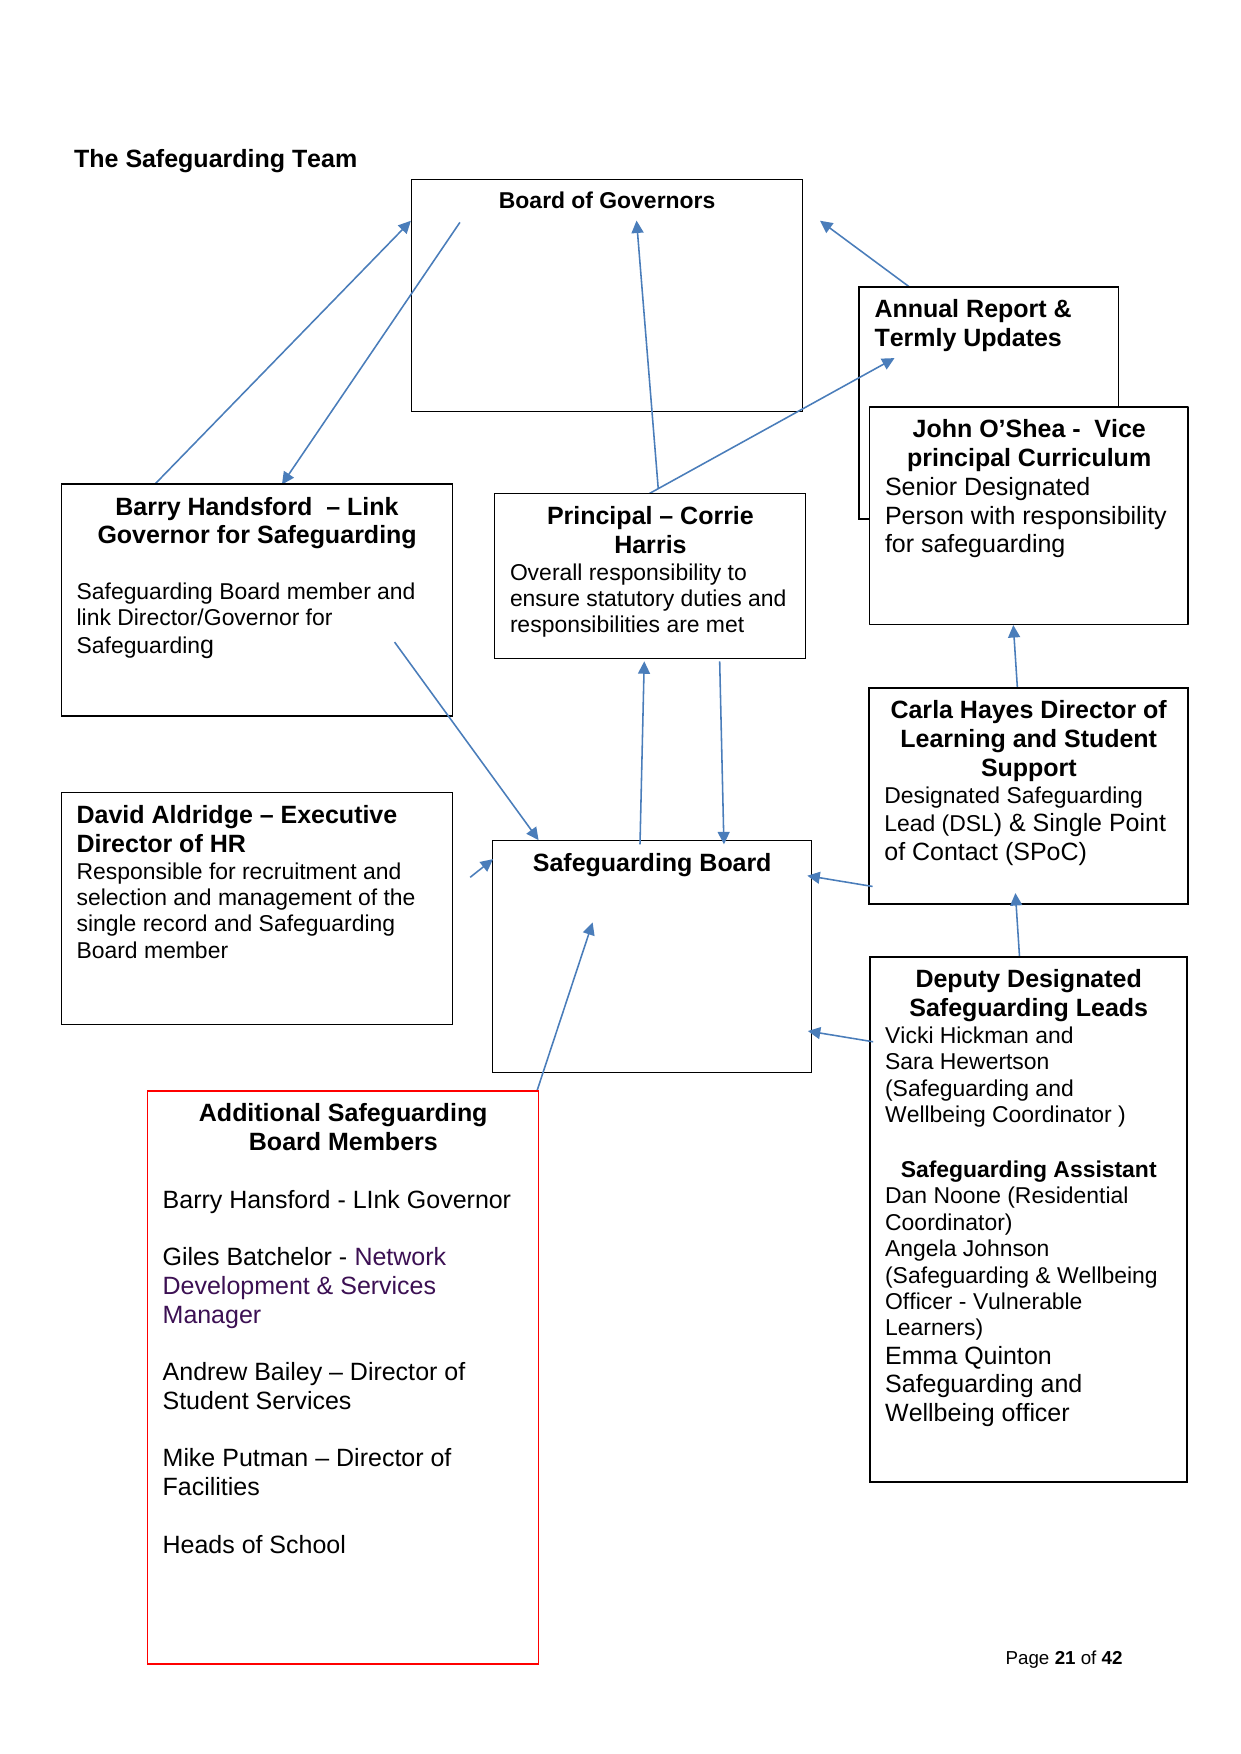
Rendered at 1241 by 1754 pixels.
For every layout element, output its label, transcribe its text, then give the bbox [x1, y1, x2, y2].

subtitle The Safeguarding Team [74, 144, 1122, 173]
